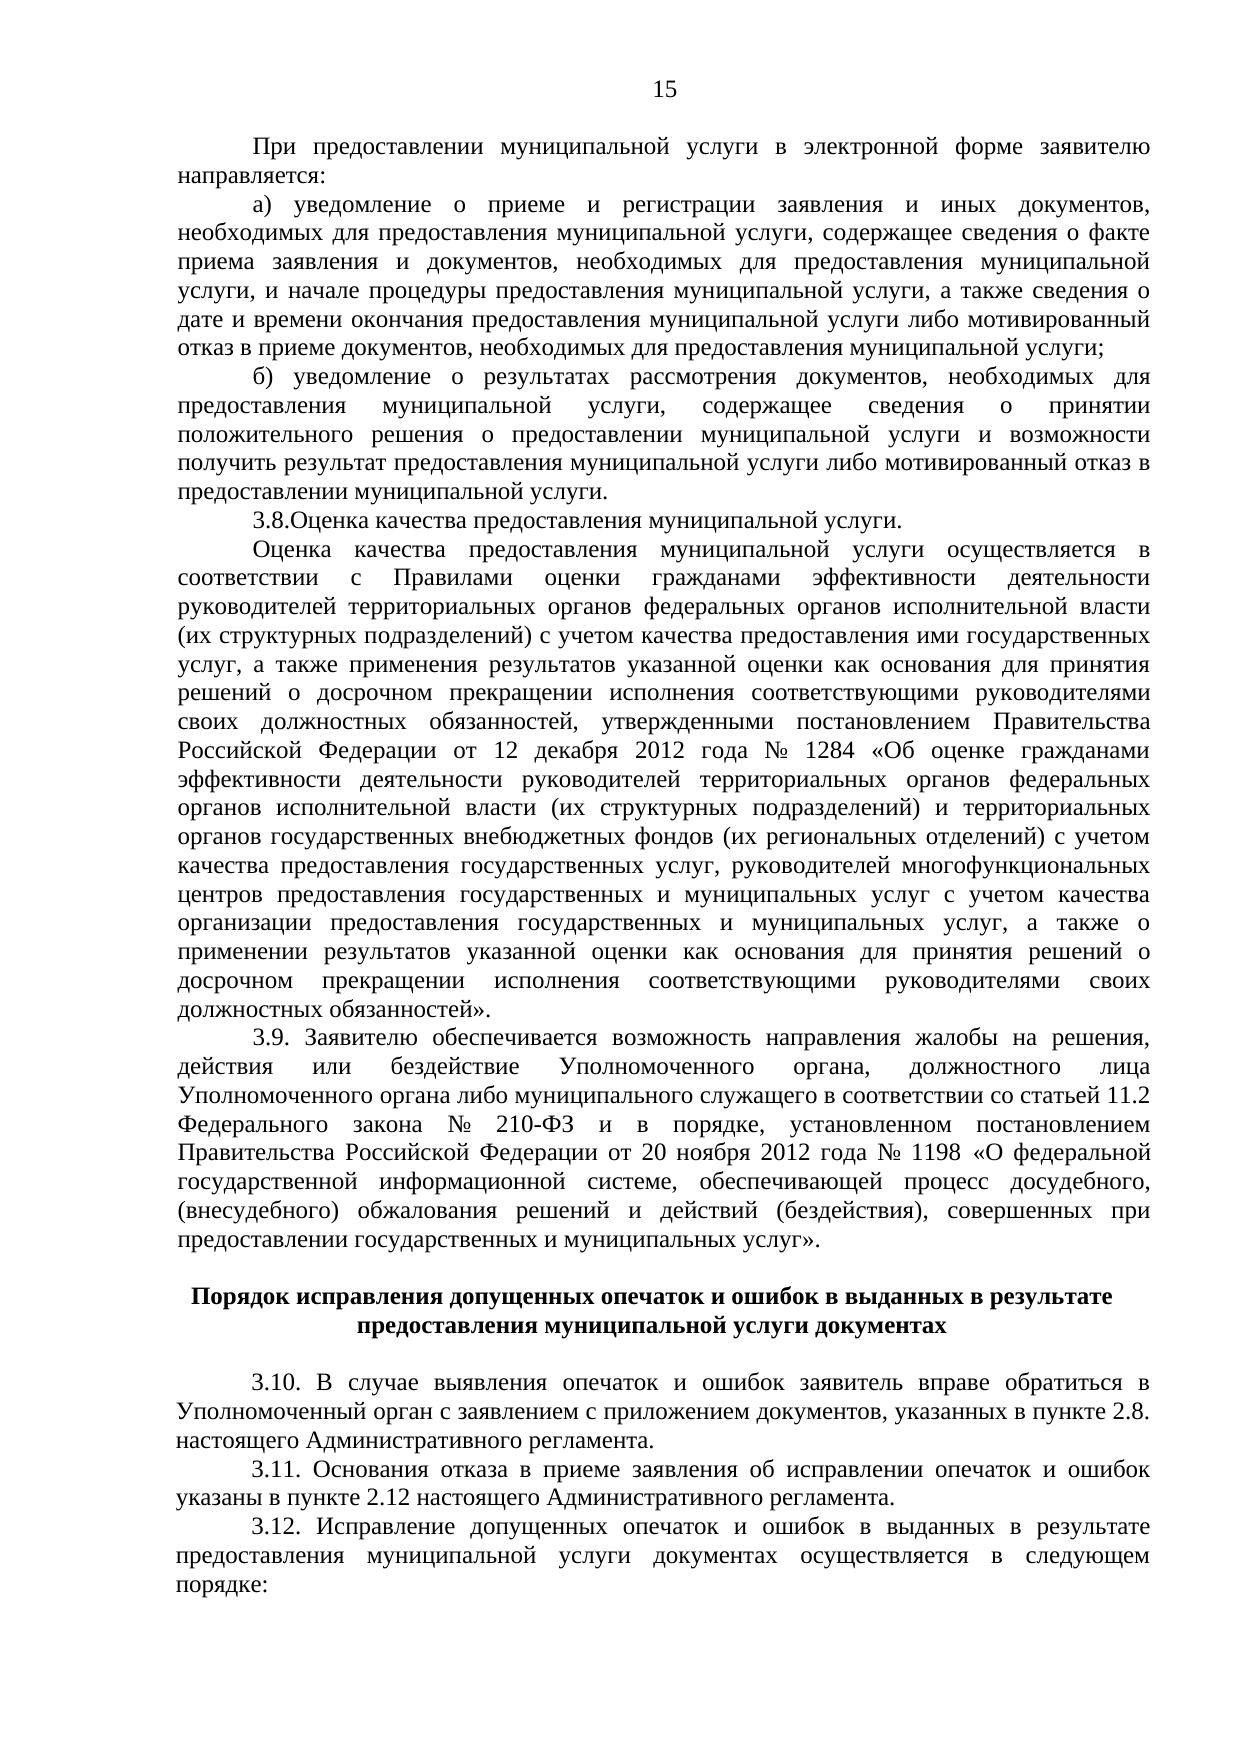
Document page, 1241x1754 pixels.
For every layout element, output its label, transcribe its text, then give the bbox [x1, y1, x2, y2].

subtitle Порядок исправления допущенных опечаток и ошибок в выданных в результате предоставления муниципальной услуги документах [177, 1281, 1127, 1339]
text 3.9. Заявителю обеспечивается возможность направления жалобы на решения, действия или бездействие Уполномоченного органа, должностного лица Уполномоченного органа либо муниципального служащего в соответствии со статьей 11.2 Федерального закона № 210-ФЗ и в порядке, установленном постановлением Правительства Российской Федерации от 20 ноября 2012 года № 1198 «О федеральной государственной информационной системе, обеспечивающей процесс досудебного, (внесудебного) обжалования решений и действий (бездействия), совершенных при предоставлении государственных и муниципальных услуг». [177, 1022, 1151, 1252]
text 3.10. В случае выявления опечаток и ошибок заявитель вправе обратиться в Уполномоченный орган с заявлением с приложением документов, указанных в пункте 2.8. настоящего Административного регламента. [176, 1367, 1151, 1454]
text Оценка качества предоставления муниципальной услуги осуществляется в соответствии с Правилами оценки гражданами эффективности деятельности руководителей территориальных органов федеральных органов исполнительной власти (их структурных подразделений) с учетом качества предоставления ими государственных услуг, а также применения результатов указанной оценки как основания для принятия решений о досрочном прекращении исполнения соответствующими руководителями своих должностных обязанностей, утвержденными постановлением Правительства Российской Федерации от 12 декабря 2012 года № 1284 «Об оценке гражданами эффективности деятельности руководителей территориальных органов федеральных органов исполнительной власти (их структурных подразделений) и территориальных органов государственных внебюджетных фондов (их региональных отделений) с учетом качества предоставления государственных услуг, руководителей многофункциональных центров предоставления государственных и муниципальных услуг с учетом качества организации предоставления государственных и муниципальных услуг, а также о применении результатов указанной оценки как основания для принятия решений о досрочном прекращении исполнения соответствующими руководителями своих должностных обязанностей». [177, 534, 1151, 1022]
text 3.8.Оценка качества предоставления муниципальной услуги. [177, 505, 1151, 534]
text б) уведомление о результатах рассмотрения документов, необходимых для предоставления муниципальной услуги, содержащее сведения о принятии положительного решения о предоставлении муниципальной услуги и возможности получить результат предоставления муниципальной услуги либо мотивированный отказ в предоставлении муниципальной услуги. [177, 361, 1151, 505]
text 3.11. Основания отказа в приеме заявления об исправлении опечаток и ошибок указаны в пункте 2.12 настоящего Административного регламента. [176, 1454, 1151, 1511]
text а) уведомление о приеме и регистрации заявления и иных документов, необходимых для предоставления муниципальной услуги, содержащее сведения о факте приема заявления и документов, необходимых для предоставления муниципальной услуги, и начале процедуры предоставления муниципальной услуги, а также сведения о дате и времени окончания предоставления муниципальной услуги либо мотивированный отказ в приеме документов, необходимых для предоставления муниципальной услуги; [177, 189, 1151, 361]
text 3.12. Исправление допущенных опечаток и ошибок в выданных в результате предоставления муниципальной услуги документах осуществляется в следующем порядке: [176, 1511, 1151, 1597]
text При предоставлении муниципальной услуги в электронной форме заявителю направляется: [177, 131, 1151, 189]
